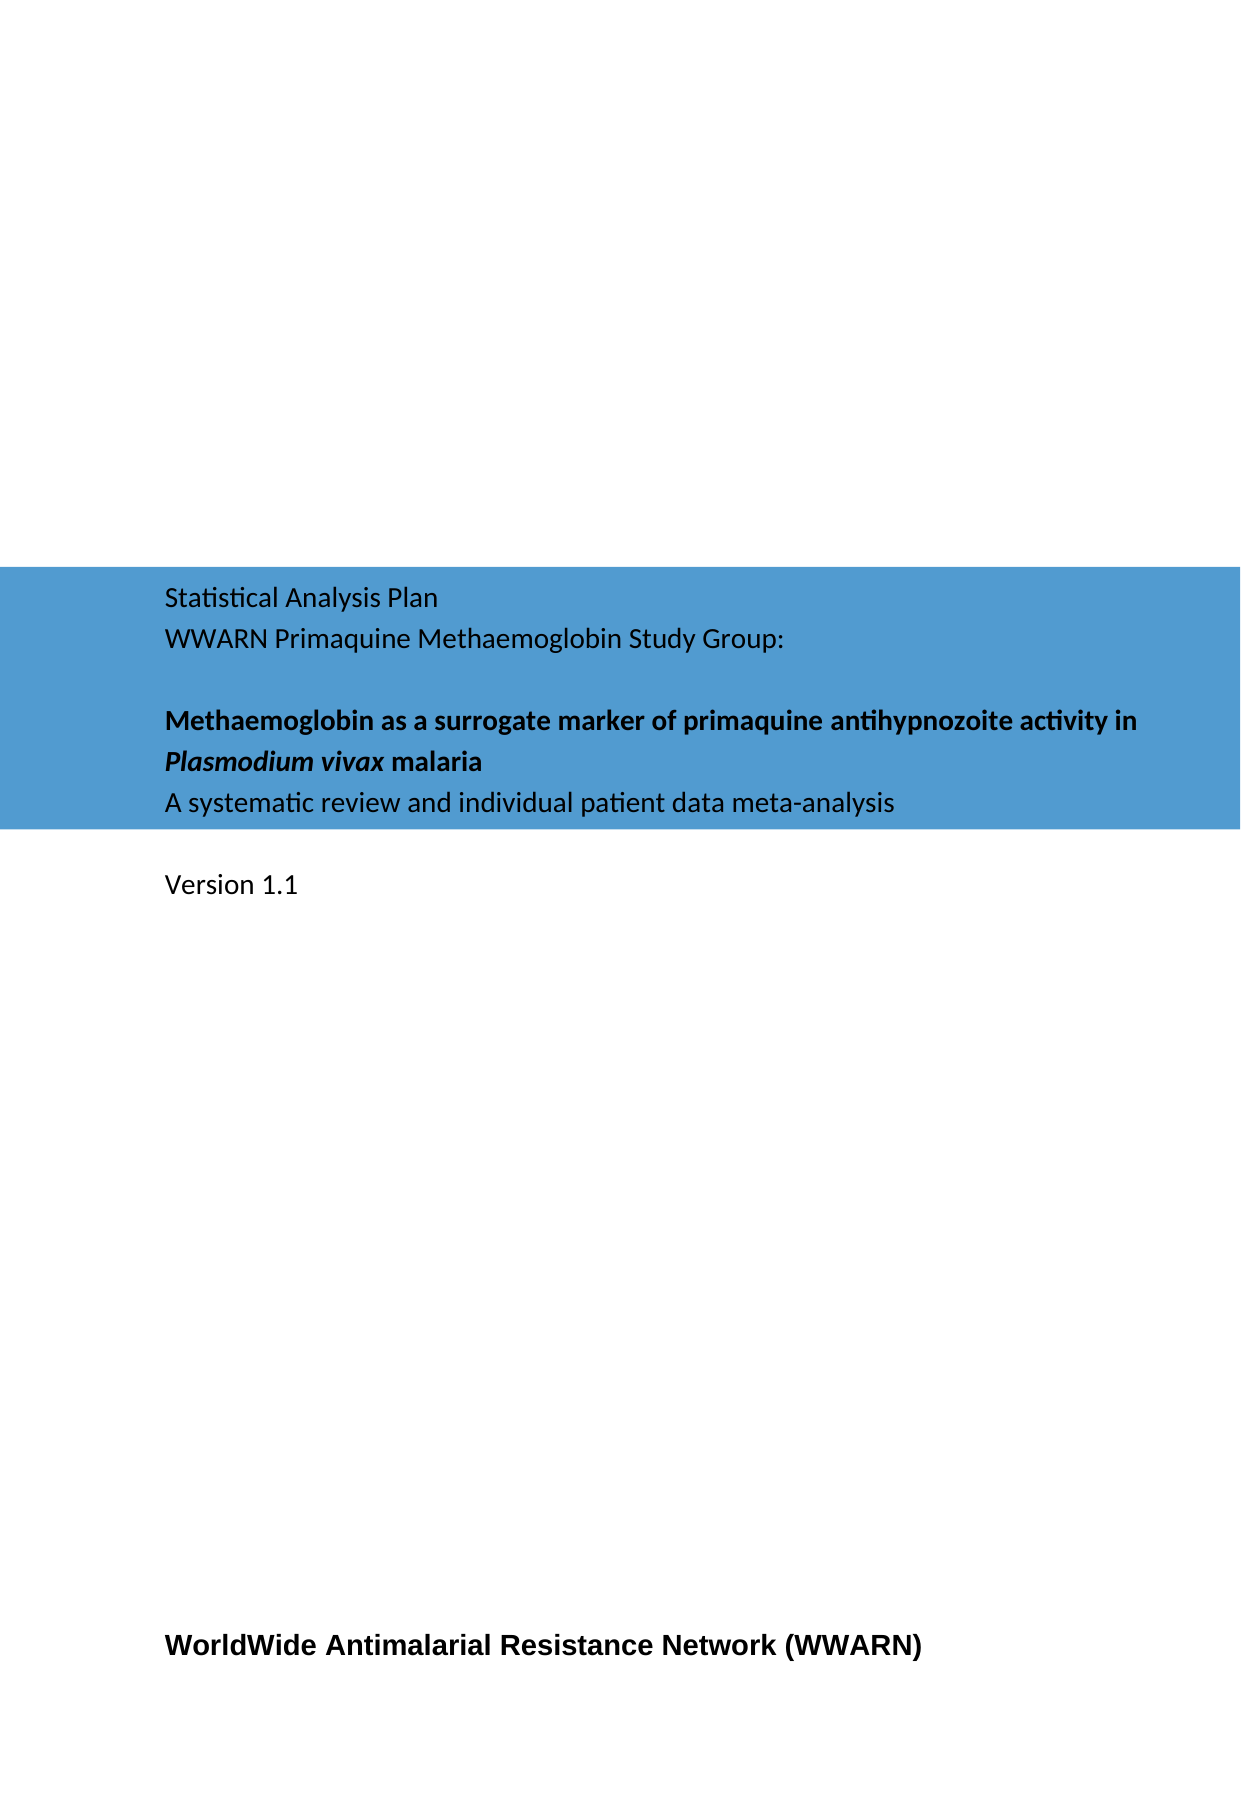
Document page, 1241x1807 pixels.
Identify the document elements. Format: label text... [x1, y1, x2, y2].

title Statistical Analysis Plan [164, 579, 1156, 615]
title Methaemoglobin as a surrogate marker of primaquine antihypnozoite activity in Plasmodium vivax malaria [164, 702, 1156, 779]
title A systematic review and individual patient data meta-analysis [164, 784, 1156, 820]
title Version 1.1 [164, 866, 1156, 902]
text WorldWide Antimalarial Resistance Network (WWARN) [164, 1628, 1156, 1661]
title WWARN Primaquine Methaemoglobin Study Group: [164, 621, 1156, 656]
